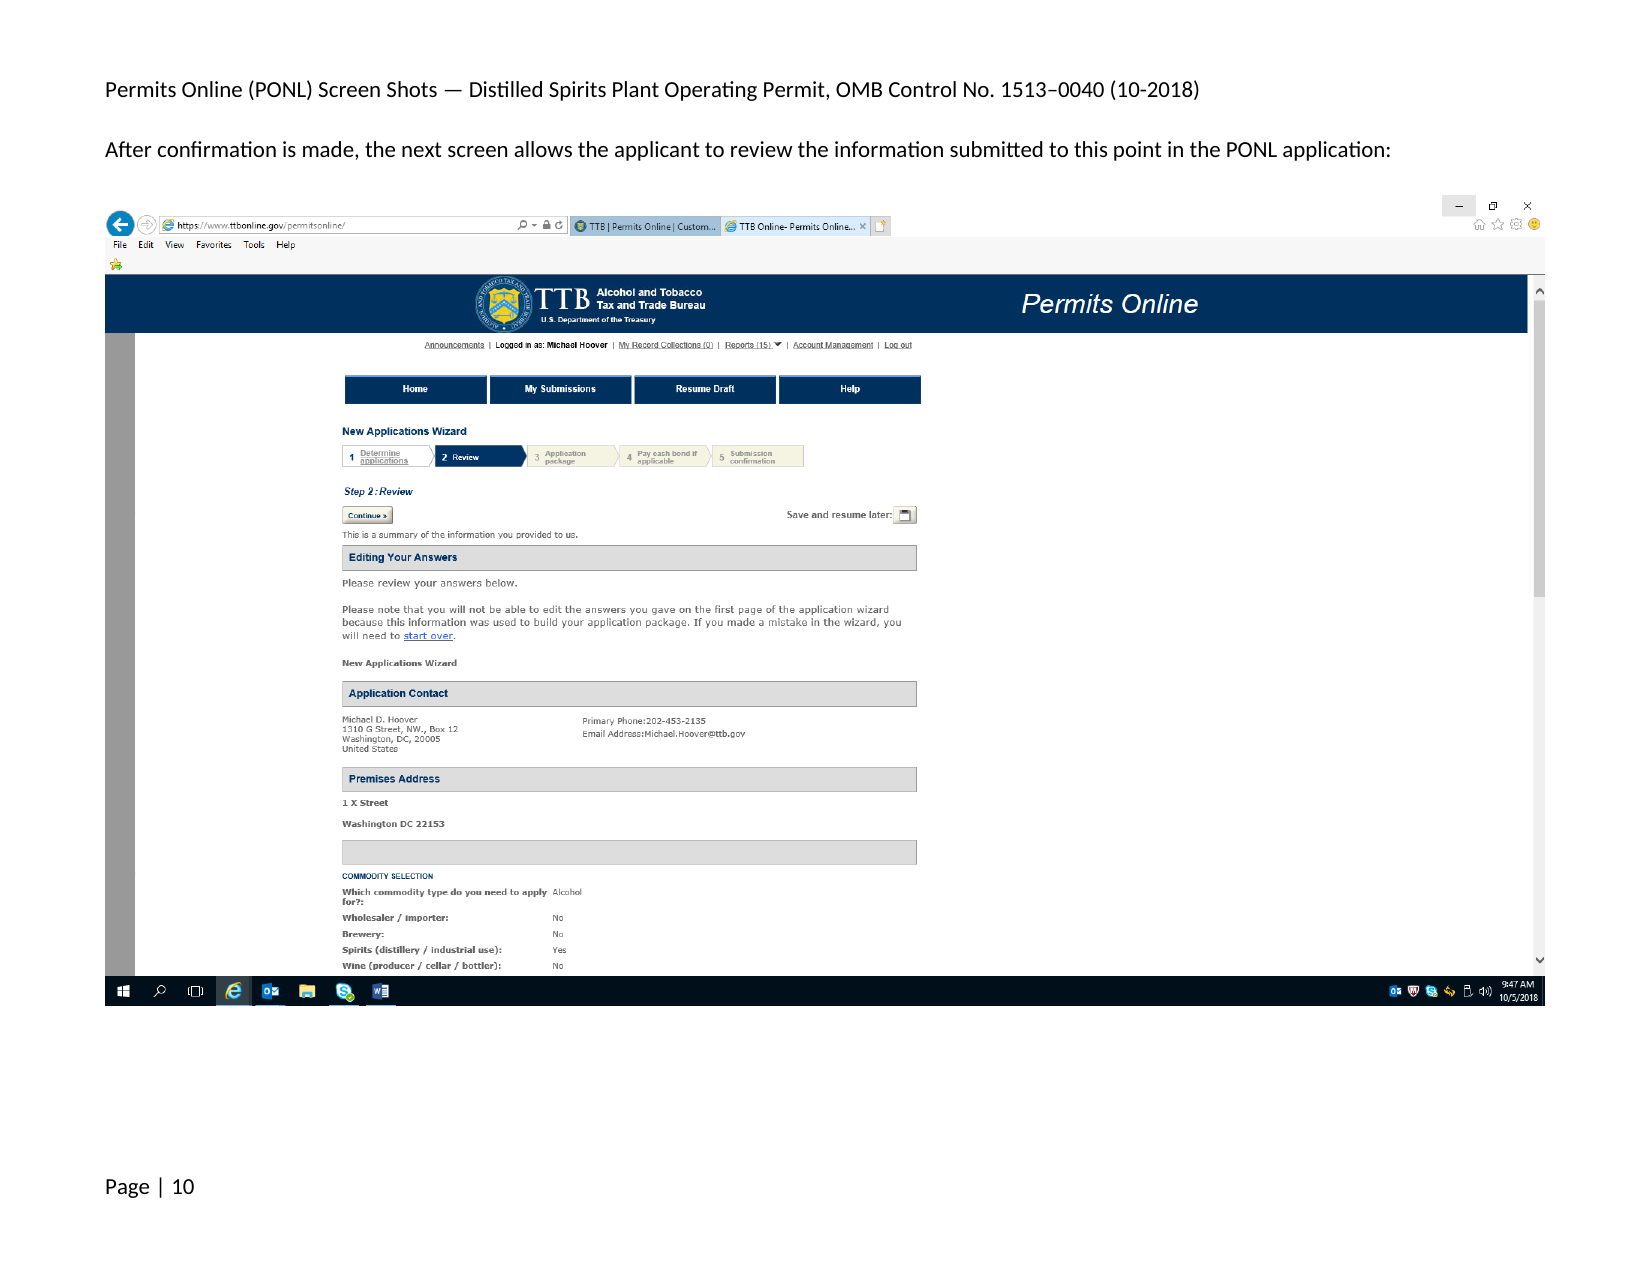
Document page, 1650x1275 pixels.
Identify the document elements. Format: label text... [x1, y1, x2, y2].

picture [105, 195, 1545, 1006]
text After confirmation is made, the next screen allows the applicant to review the information submitted to this point in the PONL application: [105, 135, 1545, 163]
